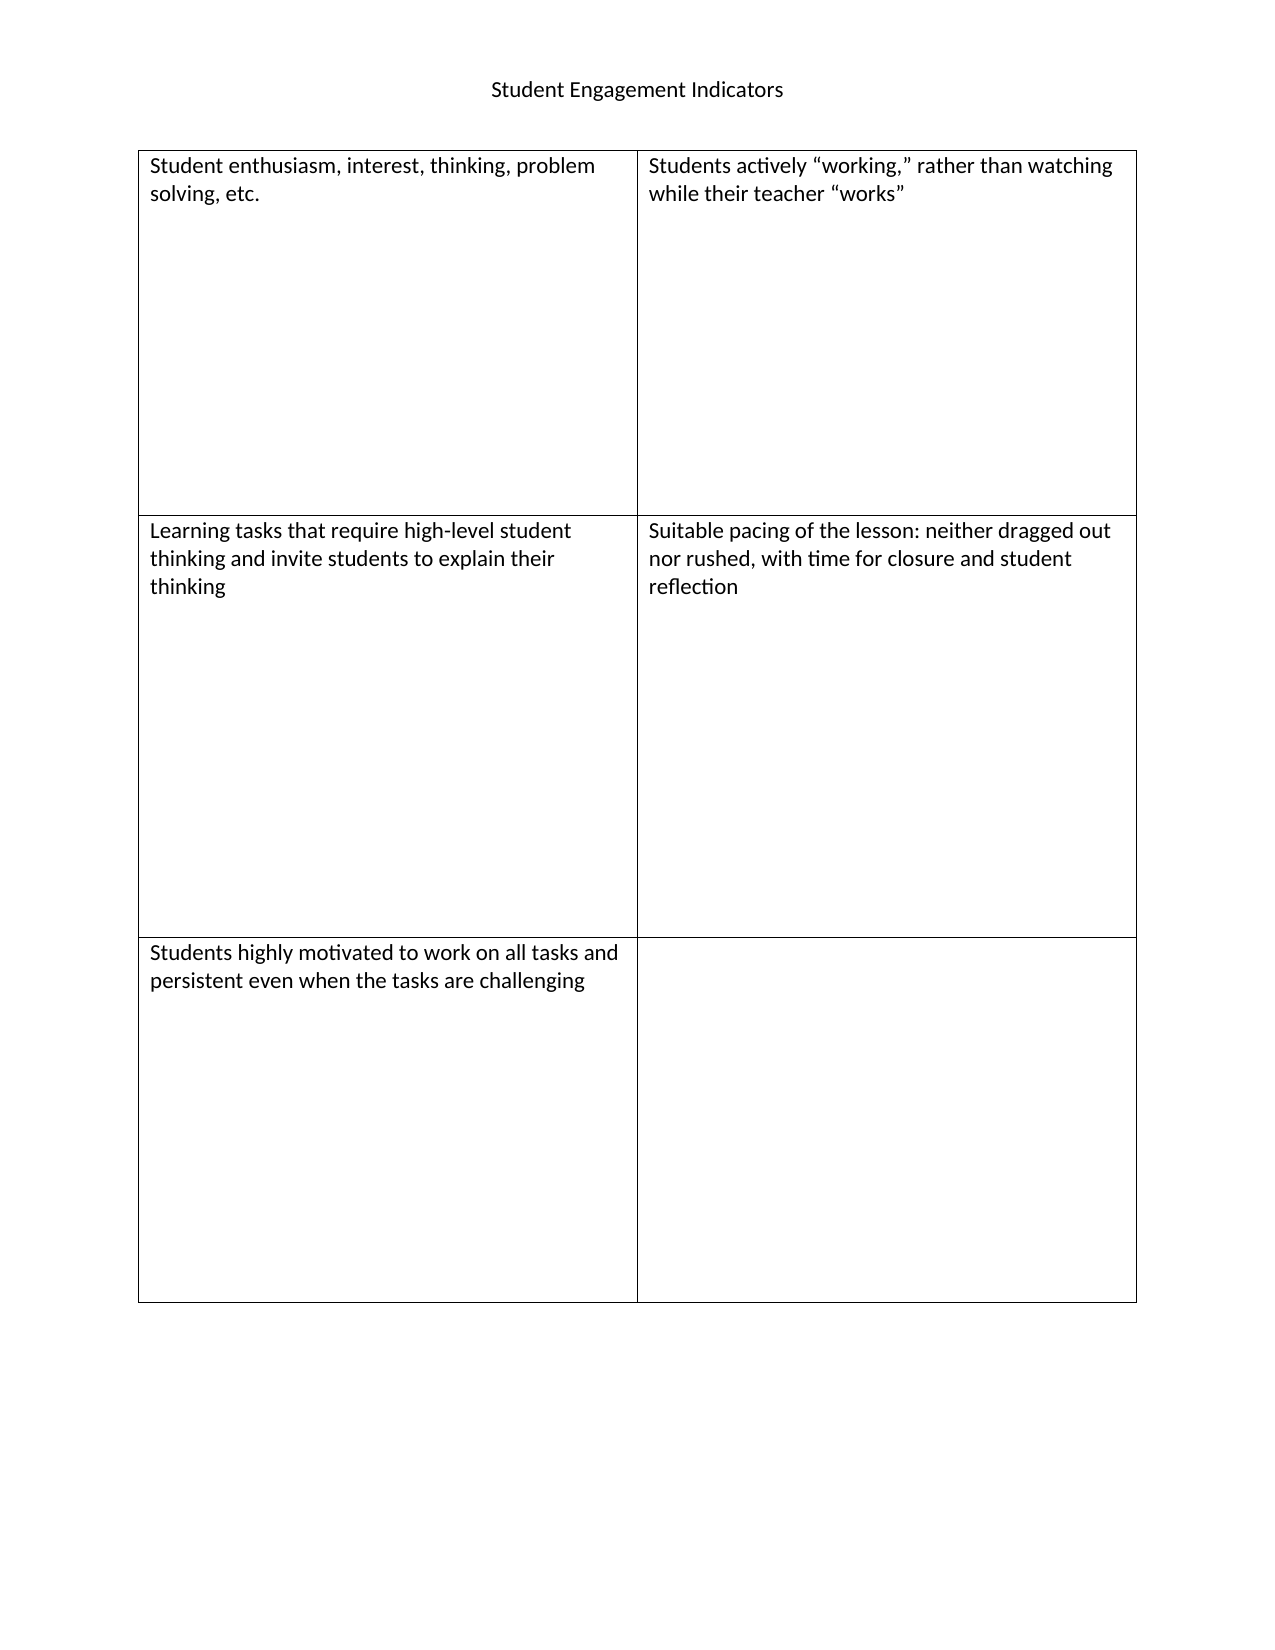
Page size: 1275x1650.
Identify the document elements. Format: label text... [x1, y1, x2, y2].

table_cell Suitable pacing of the lesson: neither dragged out nor rushed, with time for closure and student reflection [638, 516, 1136, 937]
table_cell Students highly motivated to work on all tasks and persistent even when the tasks are challenging [139, 938, 637, 1302]
table_header Student enthusiasm, interest, thinking, problem solving, etc. [139, 151, 637, 515]
table_cell Learning tasks that require high-level student thinking and invite students to explain their thinking [139, 516, 637, 937]
table_header Students actively “working,” rather than watching while their teacher “works” [638, 151, 1136, 515]
table_cell [638, 938, 1136, 1302]
